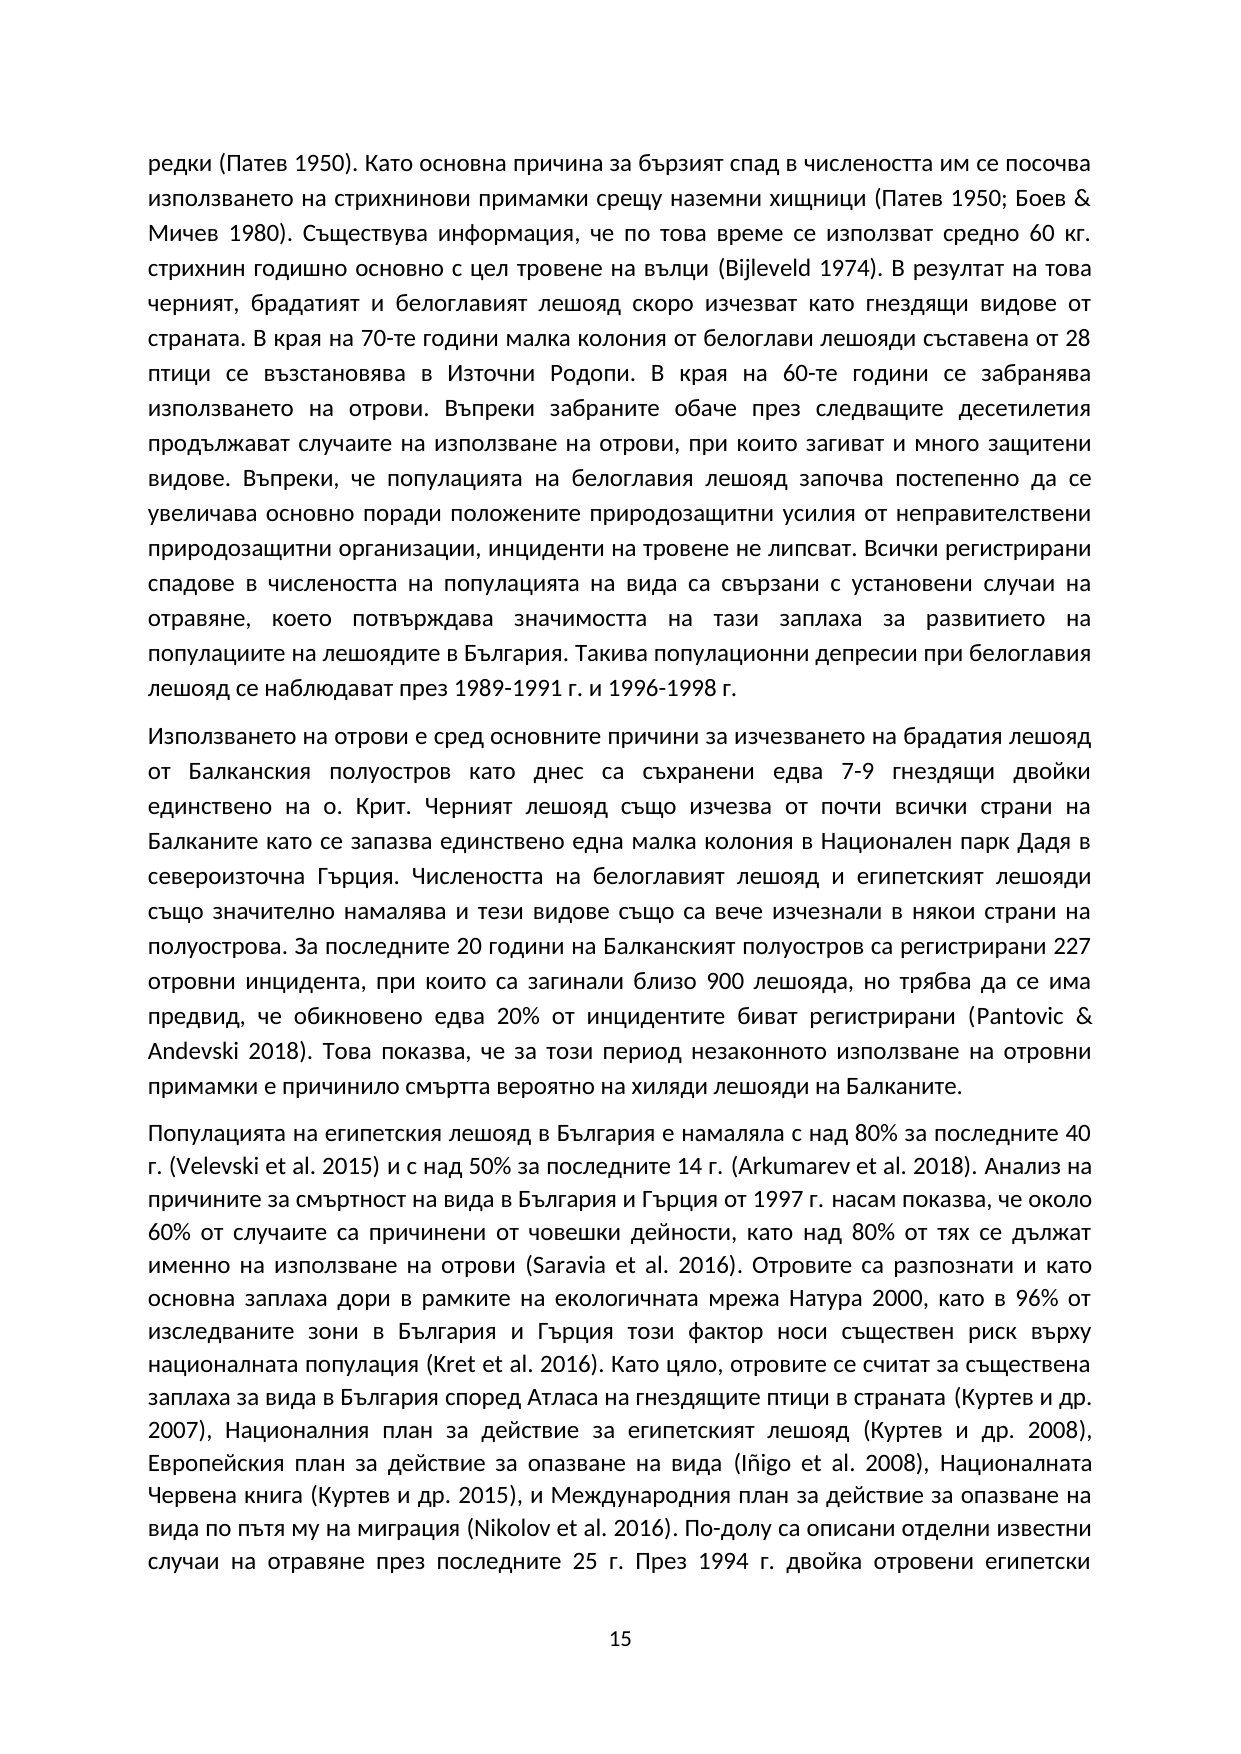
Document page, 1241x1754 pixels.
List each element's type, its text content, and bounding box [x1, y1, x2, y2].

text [148, 148, 1093, 703]
text Използването на отрови е сред основните причини за изчезването на брадатия лешояд от Балканския полуостров като днес са съхранени едва 7-9 гнездящи двойки единствено на о. Крит. Черният лешояд също изчезва от почти всички страни на Балканите като се запазва единствено една малка колония в Национален парк Дадя в североизточна Гърция. Числеността на белоглавият лешояд и египетският лешояди също значително намалява и тези видове също са вече изчезнали в някои страни на полуострова. За последните 20 години на Балканският полуостров са регистрирани 227 отровни инцидента, при които са загинали близо 900 лешояда, но трябва да се има предвид, че обикновено едва 20% от инцидентите биват регистрирани (Pantovic & Andevski 2018). Това показва, че за този период незаконното използване на отровни примамки е причинило смъртта вероятно на хиляди лешояди на Балканите. [148, 720, 1093, 1101]
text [148, 1118, 1093, 1576]
